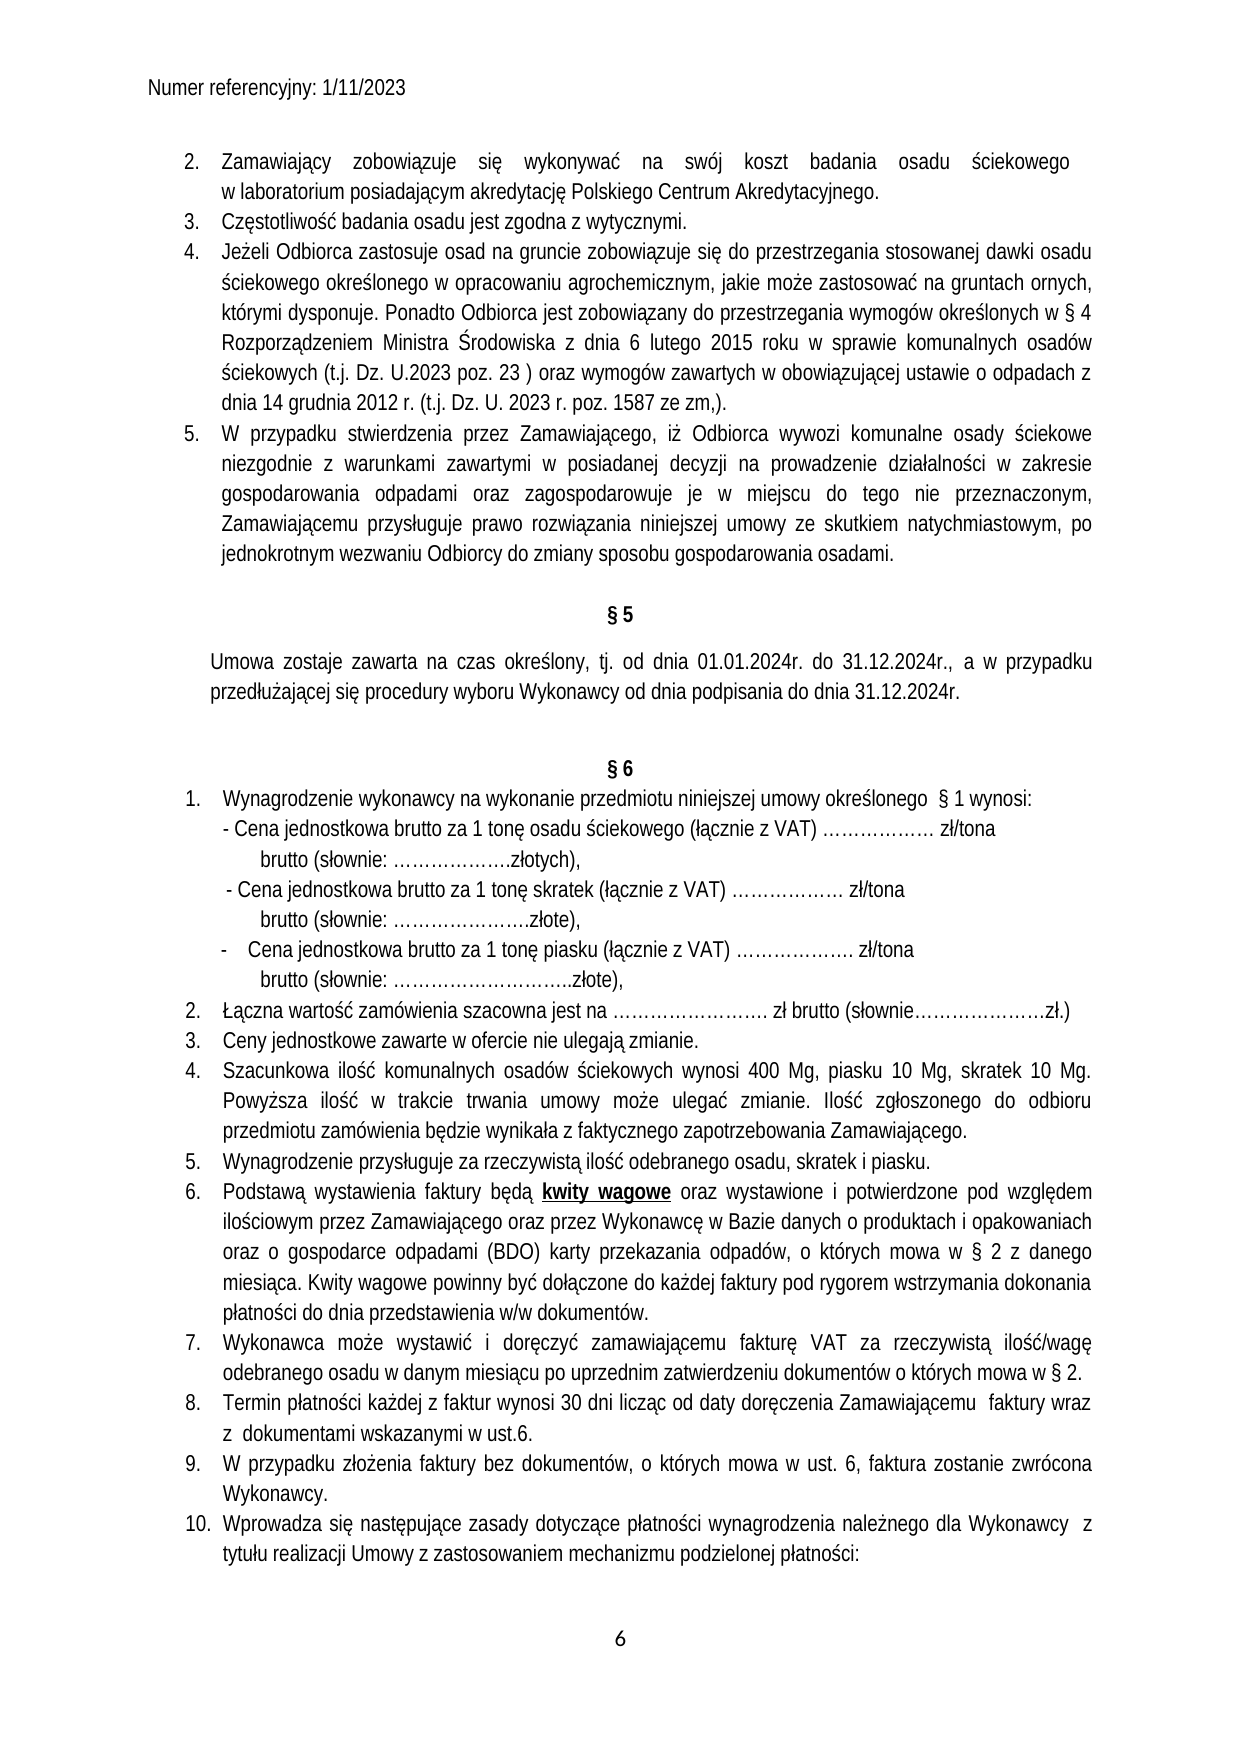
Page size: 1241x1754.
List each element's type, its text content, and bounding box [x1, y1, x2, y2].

list Podstawą wystawienia faktury będą kwity wagowe oraz wystawione i potwierdzone pod względem ilościowym przez Zamawiającego oraz przez Wykonawcę w Bazie danych o produktach i opakowaniach oraz o gospodarce odpadami (BDO) karty przekazania odpadów, o których mowa w § 2 z danego miesiąca. Kwity wagowe powinny być dołączone do każdej faktury pod rygorem wstrzymania dokonania płatności do dnia przedstawienia w/w dokumentów. [185, 1178, 1093, 1325]
list Ceny jednostkowe zawarte w ofercie nie ulegają zmianie. [185, 1027, 1093, 1053]
text § 5 [148, 601, 1093, 627]
list Jeżeli Odbiorca zastosuje osad na gruncie zobowiązuje się do przestrzegania stosowanej dawki osadu ściekowego określonego w opracowaniu agrochemicznym, jakie może zastosować na gruntach ornych, którymi dysponuje. Ponadto Odbiorca jest zobowiązany do przestrzegania wymogów określonych w § 4 Rozporządzeniem Ministra Środowiska z dnia 6 lutego 2015 roku w sprawie komunalnych osadów ściekowych (t.j. Dz. U.2023 poz. 23 ) oraz wymogów zawartych w obowiązującej ustawie o odpadach z dnia 14 grudnia 2012 r. (t.j. Dz. U. 2023 r. poz. 1587 ze zm,). [184, 238, 1093, 416]
text § 6 [148, 755, 1093, 781]
text - Cena jednostkowa brutto za 1 tonę osadu ściekowego (łącznie z VAT) ……………… zł/tona [223, 815, 1093, 842]
list Szacunkowa ilość komunalnych osadów ściekowych wynosi 400 Mg, piasku 10 Mg, skratek 10 Mg. Powyższa ilość w trakcie trwania umowy może ulegać zmianie. Ilość zgłoszonego do odbioru przedmiotu zamówienia będzie wynikała z faktycznego zapotrzebowania Zamawiającego. [185, 1057, 1093, 1144]
text - Cena jednostkowa brutto za 1 tonę piasku (łącznie z VAT) ………………. zł/tona [148, 936, 1093, 962]
list Zamawiający zobowiązuje się wykonywać na swój koszt badania osadu ściekowego w laboratorium posiadającym akredytację Polskiego Centrum Akredytacyjnego. [184, 148, 1093, 204]
text brutto (słownie: ……………….złotych), [260, 846, 1093, 872]
text Umowa zostaje zawarta na czas określony, tj. od dnia 01.01.2024r. do 31.12.2024r., a w przypadku przedłużającej się procedury wyboru Wykonawcy od dnia podpisania do dnia 31.12.2024r. [210, 648, 1093, 704]
list Łączna wartość zamówienia szacowna jest na ……………………. zł brutto (słownie…………………zł.) [185, 997, 1093, 1023]
list Wynagrodzenie przysługuje za rzeczywistą ilość odebranego osadu, skratek i piasku. [185, 1148, 1093, 1174]
text brutto (słownie: ………………….złote), [260, 906, 1093, 932]
text - Cena jednostkowa brutto za 1 tonę skratek (łącznie z VAT) ……………… zł/tona [148, 876, 1093, 902]
text brutto (słownie: ………………………..złote), [260, 966, 1093, 993]
list Termin płatności każdej z faktur wynosi 30 dni licząc od daty doręczenia Zamawiającemu faktury wraz z dokumentami wskazanymi w ust.6. [185, 1389, 1093, 1446]
list Wykonawca może wystawić i doręczyć zamawiającemu fakturę VAT za rzeczywistą ilość/wagę odebranego osadu w danym miesiącu po uprzednim zatwierdzeniu dokumentów o których mowa w § 2. [185, 1329, 1093, 1385]
list Wprowadza się następujące zasady dotyczące płatności wynagrodzenia należnego dla Wykonawcy z tytułu realizacji Umowy z zastosowaniem mechanizmu podzielonej płatności: [185, 1510, 1093, 1567]
list W przypadku złożenia faktury bez dokumentów, o których mowa w ust. 6, faktura zostanie zwrócona Wykonawcy. [185, 1450, 1093, 1506]
list Wynagrodzenie wykonawcy na wykonanie przedmiotu niniejszej umowy określonego § 1 wynosi: [185, 785, 1093, 811]
list W przypadku stwierdzenia przez Zamawiającego, iż Odbiorca wywozi komunalne osady ściekowe niezgodnie z warunkami zawartymi w posiadanej decyzji na prowadzenie działalności w zakresie gospodarowania odpadami oraz zagospodarowuje je w miejscu do tego nie przeznaczonym, Zamawiającemu przysługuje prawo rozwiązania niniejszej umowy ze skutkiem natychmiastowym, po jednokrotnym wezwaniu Odbiorcy do zmiany sposobu gospodarowania osadami. [184, 419, 1093, 567]
list Częstotliwość badania osadu jest zgodna z wytycznymi. [184, 208, 1093, 234]
